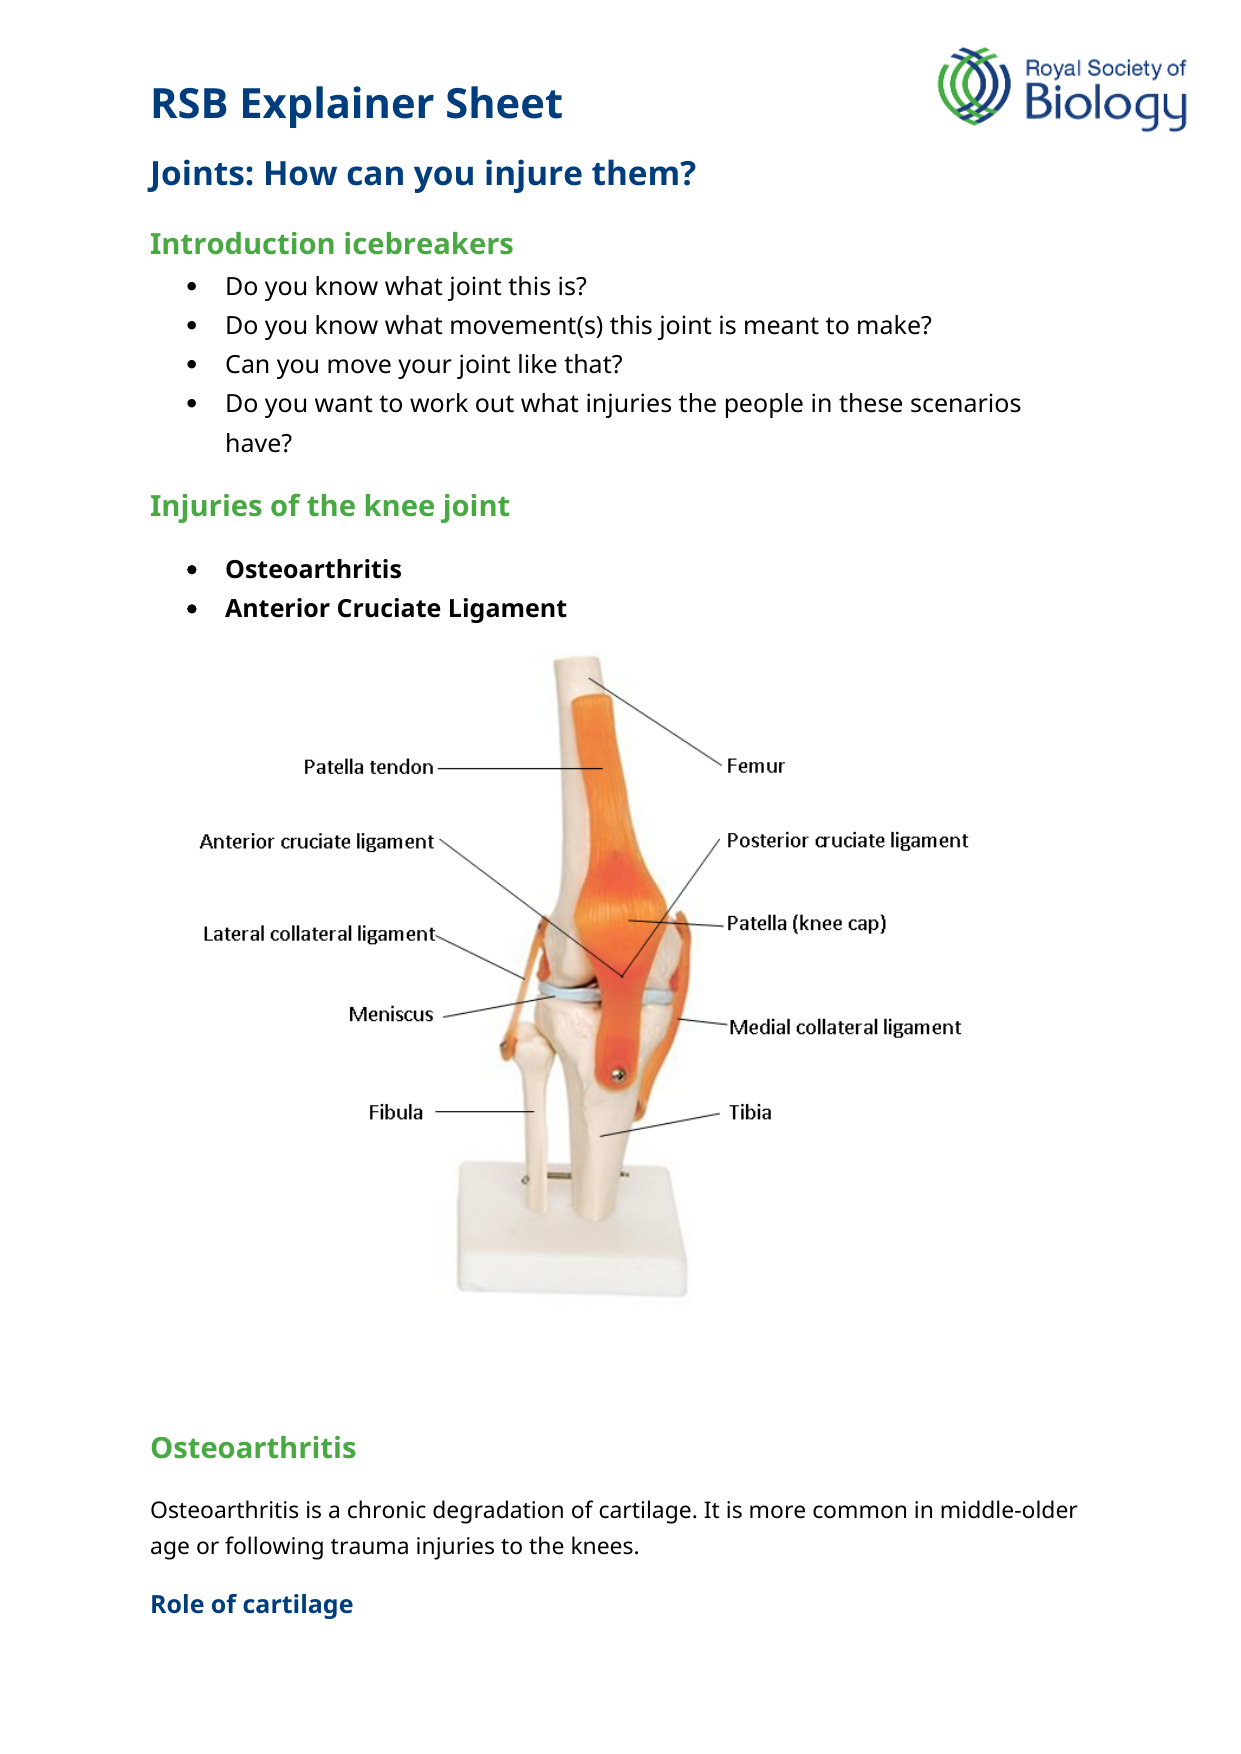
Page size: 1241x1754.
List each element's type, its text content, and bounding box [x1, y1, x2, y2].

text Joints: How can you injure them? [150, 150, 1090, 195]
list Can you move your joint like that? [187, 347, 1090, 381]
picture [192, 638, 985, 1317]
list Do you know what joint this is? [187, 269, 1090, 303]
text Injuries of the knee joint [150, 485, 1090, 525]
list Anterior Cruciate Ligament [187, 591, 1090, 625]
list Osteoarthritis [187, 552, 1090, 586]
text Introduction icebreakers [150, 223, 1090, 263]
text Osteoarthritis [150, 1428, 1090, 1467]
text Role of cartilage [150, 1587, 1090, 1621]
list Do you want to work out what injuries the people in these scenarios have? [187, 386, 1090, 459]
text Osteoarthritis is a chronic degradation of cartilage. It is more common in middle-older age or following trauma injuries to the knees. [150, 1494, 1090, 1561]
list Do you know what movement(s) this joint is meant to make? [187, 308, 1090, 342]
picture [906, 22, 1218, 157]
